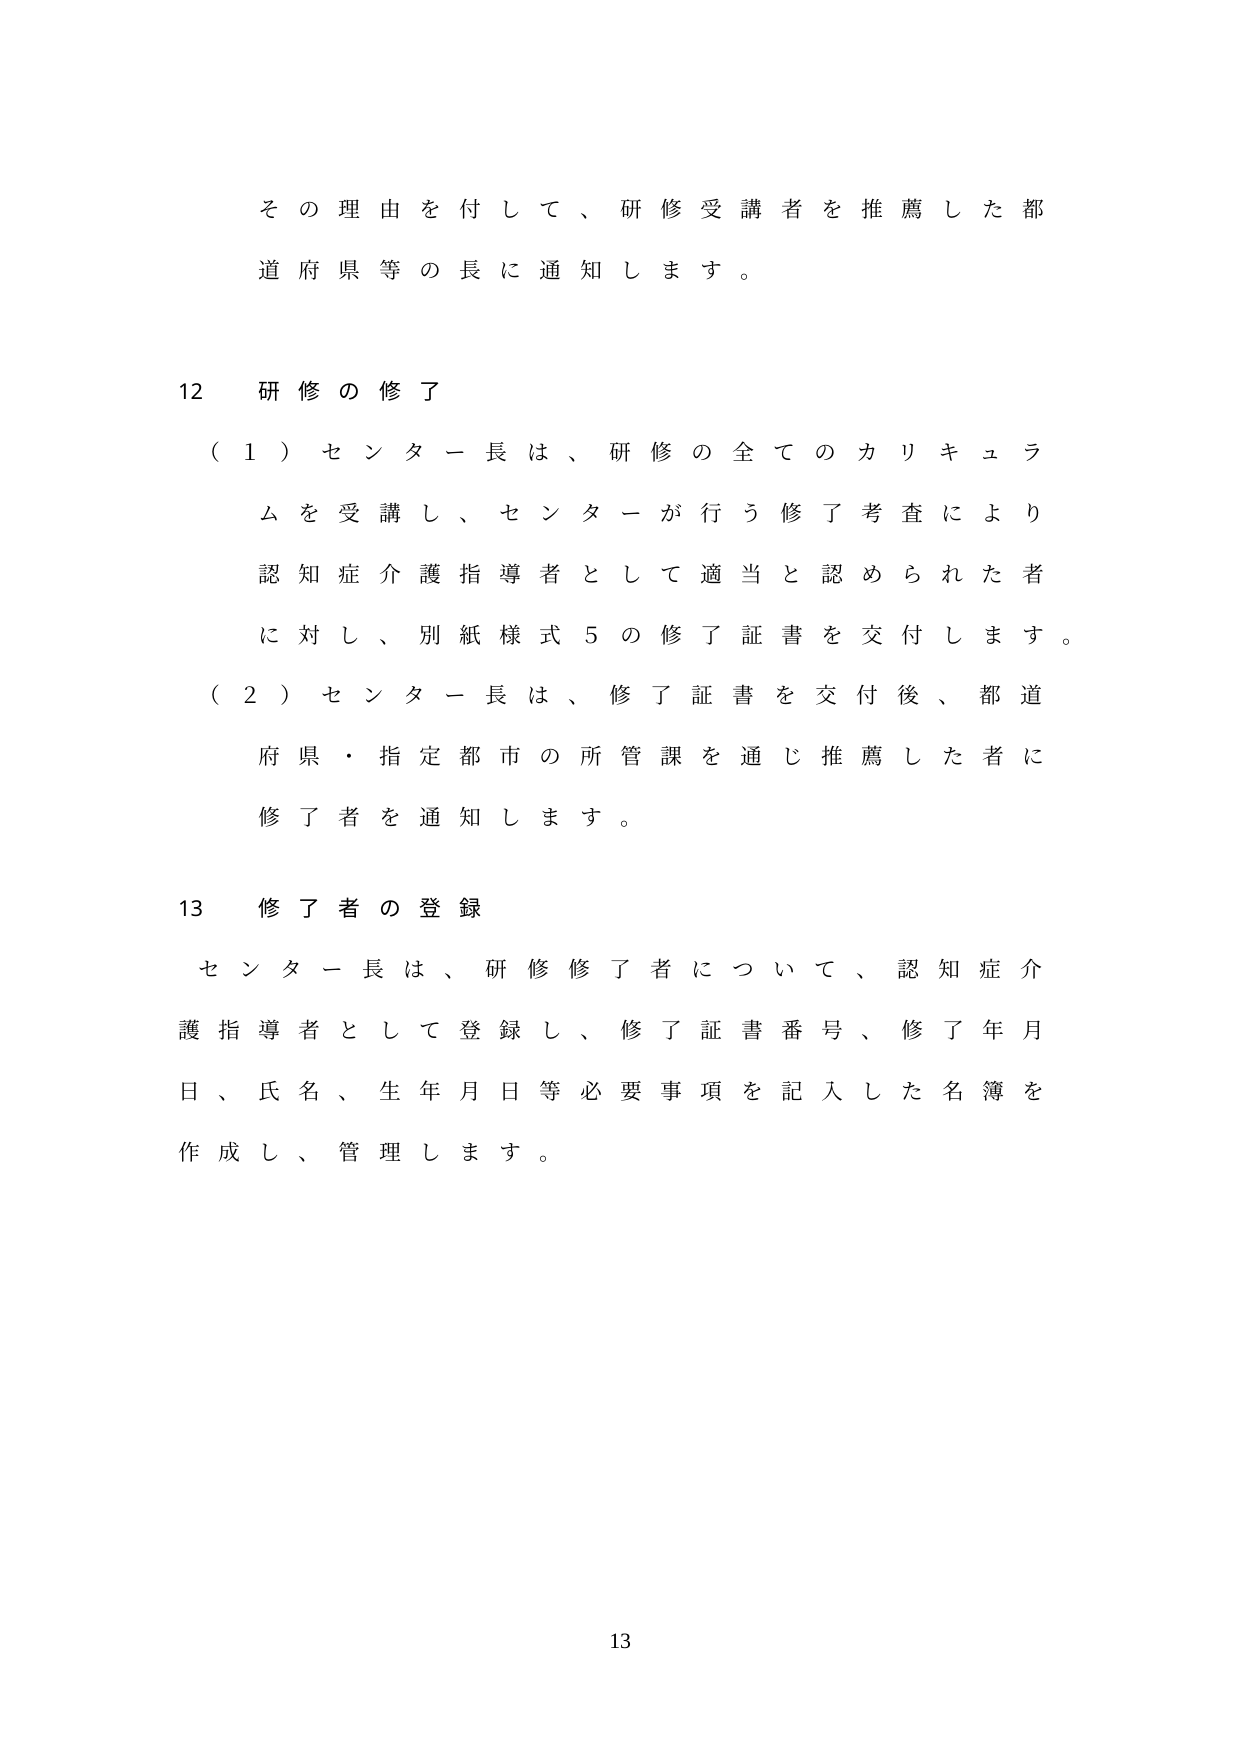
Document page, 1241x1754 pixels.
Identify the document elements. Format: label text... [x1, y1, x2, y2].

text （２）センター長は、修了証書を交付後、都道府県・指定都市の所管課を通じ推薦した者に修了者を通知します。 [198, 664, 1062, 847]
text 12 研修の修了 [178, 360, 1062, 421]
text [198, 177, 1062, 299]
text センター長は、研修修了者について、認知症介護指導者として登録し、修了証書番号、修了年月日、氏名、生年月日等必要事項を記入した名簿を作成し、管理します。 [178, 938, 1062, 1181]
text 13 修了者の登録 [178, 877, 1062, 938]
text （１）センター長は、研修の全てのカリキュラムを受講し、センターが行う修了考査により認知症介護指導者として適当と認められた者に対し、別紙様式５の修了証書を交付します。 [198, 421, 1062, 664]
